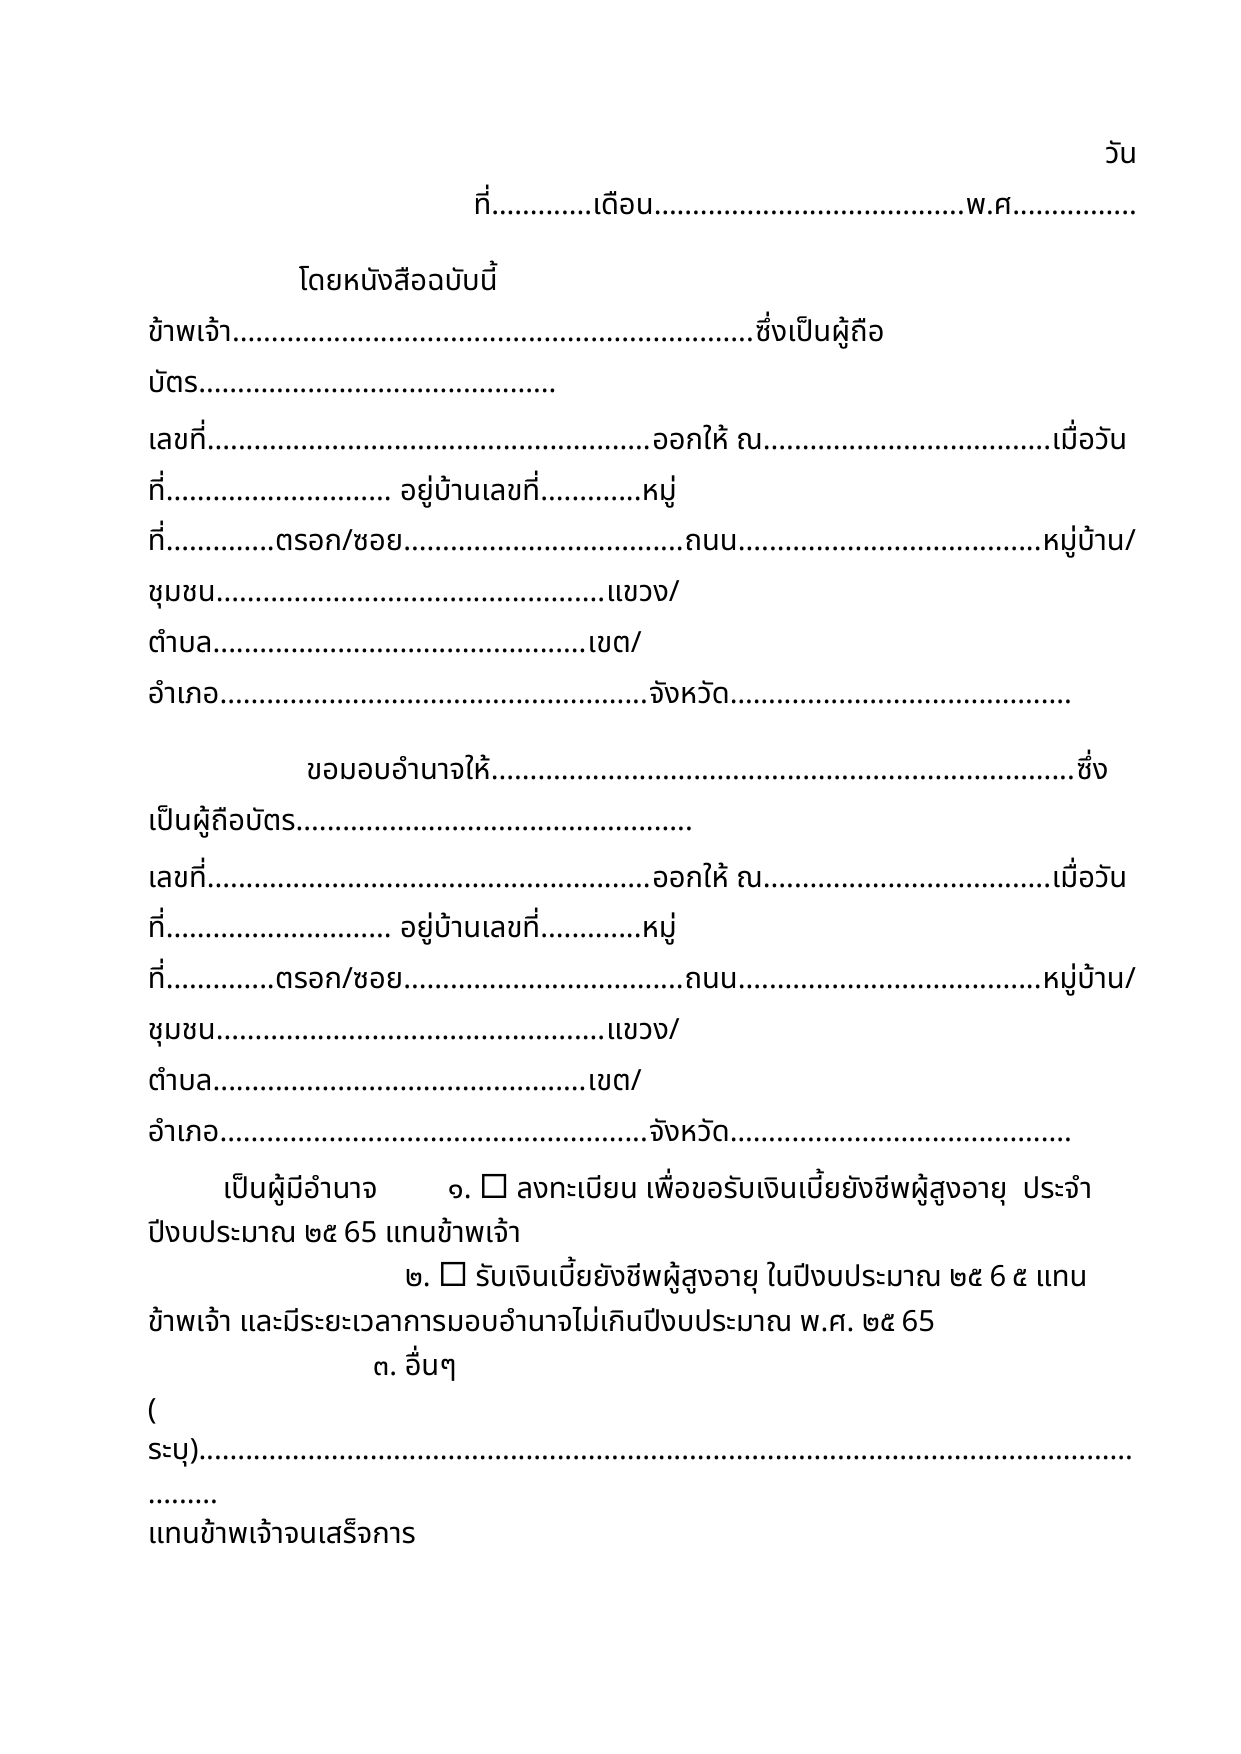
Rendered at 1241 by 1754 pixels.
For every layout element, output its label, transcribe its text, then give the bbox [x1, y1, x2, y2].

text วันที่…..........เดือน….....................................พ.ศ................ [148, 133, 1137, 228]
text เลขที่.........................................................ออกให้ ณ.....................................เมื่อวันที่............................. อยู่บ้านเลขที่.............หมู่ที่..............ตรอก/ซอย....................................ถนน.......................................หมู่บ้าน/ชุมชน..................................................แขวง/ตำบล................................................เขต/อำเภอ.......................................................จังหวัด……...................................... [148, 856, 1137, 1154]
text เป็นผู้มีอำนาจ ๑. ลงทะเบียน เพื่อขอรับเงินเบี้ยยังชีพผู้สูงอายุ ประจำปีงบประมาณ ๒๕65 แทนข้าพเจ้า [148, 1167, 1137, 1256]
text เลขที่.........................................................ออกให้ ณ.....................................เมื่อวันที่............................. อยู่บ้านเลขที่.............หมู่ที่..............ตรอก/ซอย....................................ถนน.......................................หมู่บ้าน/ชุมชน..................................................แขวง/ตำบล................................................เขต/อำเภอ.......................................................จังหวัด……...................................... [148, 418, 1137, 716]
text ๓. อื่นๆ (ระบุ)................................................................................................................................. [148, 1344, 1137, 1512]
text โดยหนังสือฉบับนี้ข้าพเจ้า...................................................................ซึ่งเป็นผู้ถือบัตร.............................................. [148, 259, 1137, 405]
text ๒. รับเงินเบี้ยยังชีพผู้สูงอายุ ในปีงบประมาณ ๒๕6๕ แทนข้าพเจ้า และมีระยะเวลาการมอบอำนาจไม่เกินปีงบประมาณ พ.ศ. ๒๕65 [148, 1256, 1137, 1344]
text แทนข้าพเจ้าจนเสร็จการ [148, 1512, 1137, 1556]
text ขอมอบอำนาจให้...........................................................................ซึ่งเป็นผู้ถือบัตร................................................... [148, 748, 1137, 843]
